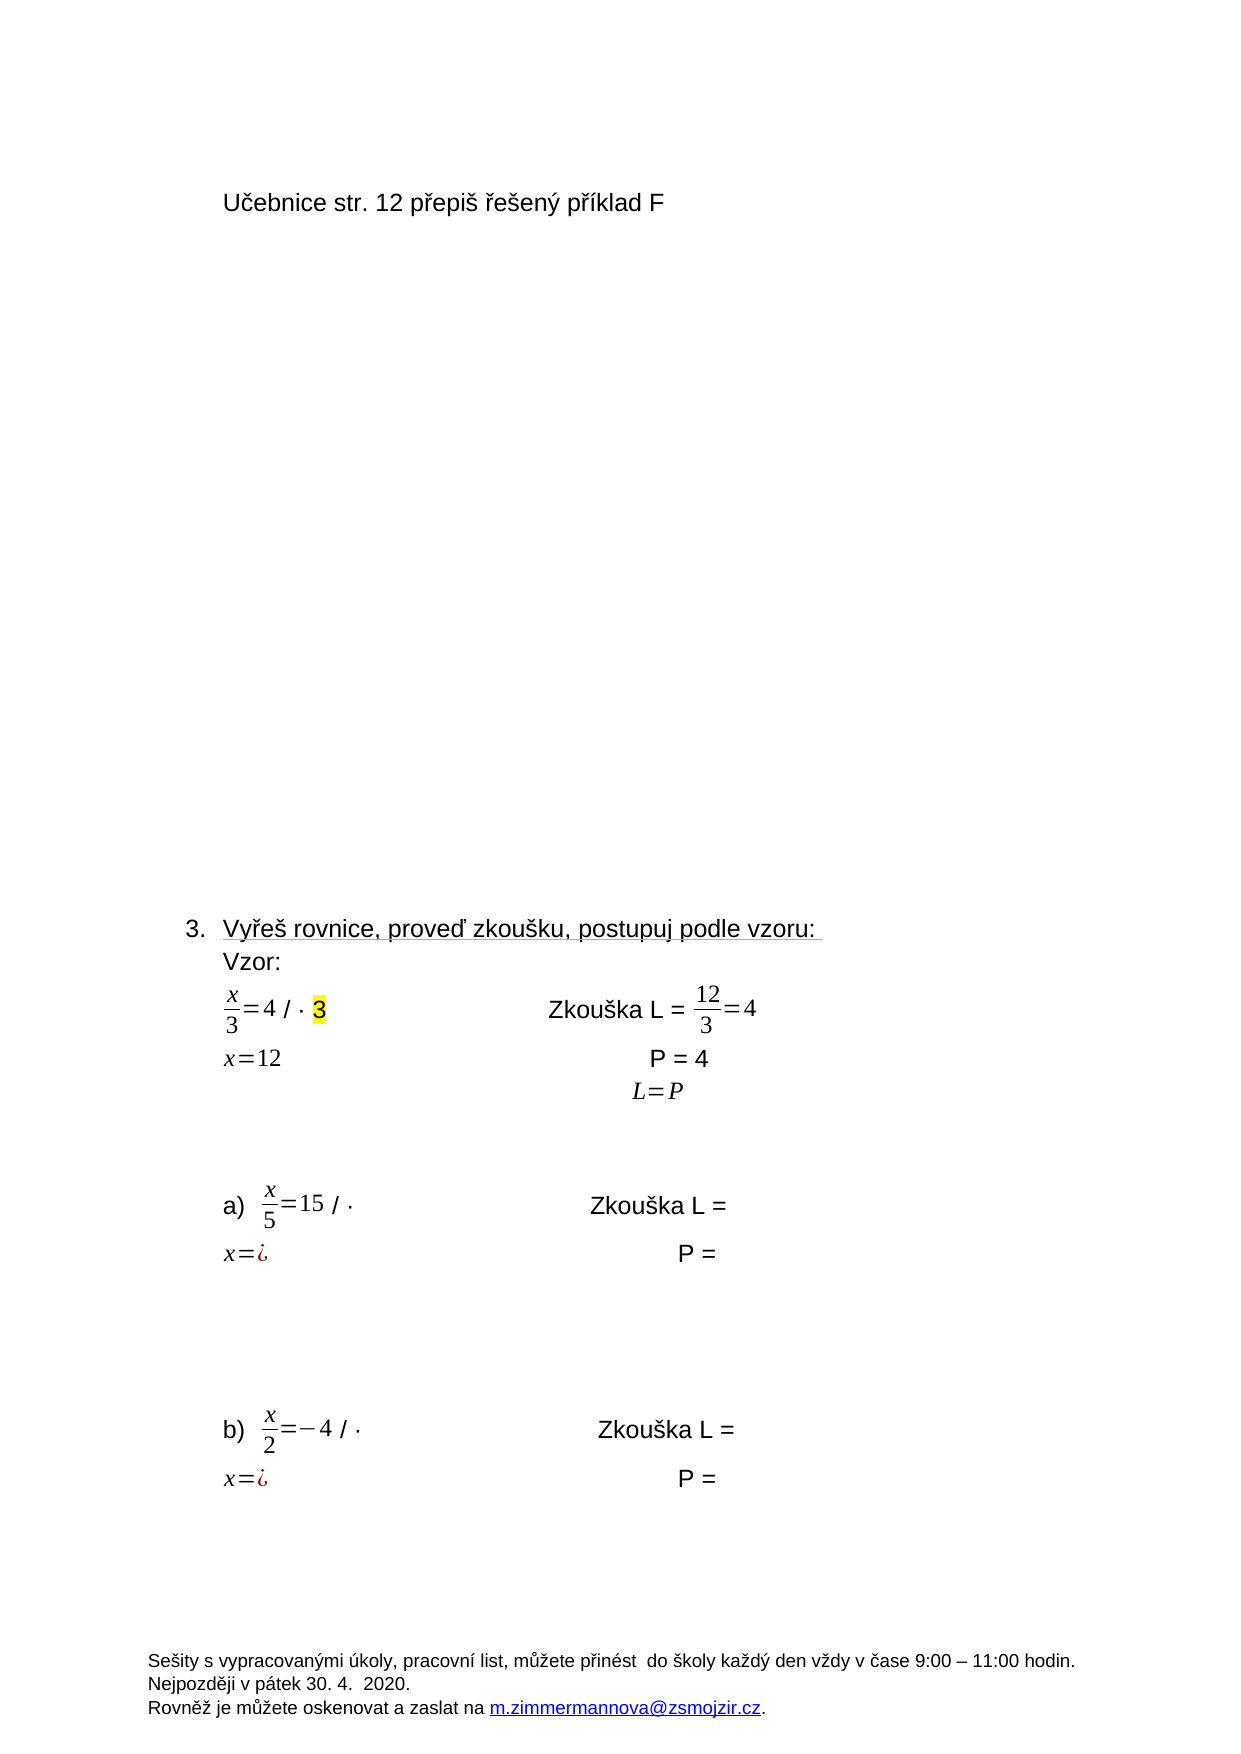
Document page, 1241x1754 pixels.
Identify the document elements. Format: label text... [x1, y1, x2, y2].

list Vyřeš rovnice, proveď zkoušku, postupuj podle vzoru: [185, 914, 1093, 943]
list Učebnice str. 12 přepiš řešený příklad F [223, 188, 1093, 216]
list P = 4 [223, 1044, 1093, 1073]
list / · Zkouška L = [223, 1176, 1093, 1235]
text P = [223, 1239, 1093, 1268]
text P = [223, 1463, 1093, 1492]
text Rovněž je můžete oskenovat a zaslat na m.zimmermannova@zsmojzir.cz. [148, 1696, 1093, 1718]
list Vzor: [223, 947, 1093, 976]
list / · Zkouška L = [223, 1400, 1093, 1459]
text Sešity s vypracovanými úkoly, pracovní list, můžete přinést do školy každý den vždy v čase 9:00 – 11:00 hodin. Nejpozději v pátek 30. 4. 2020. [148, 1650, 1093, 1695]
list / · 3 Zkouška L = [223, 980, 1093, 1040]
